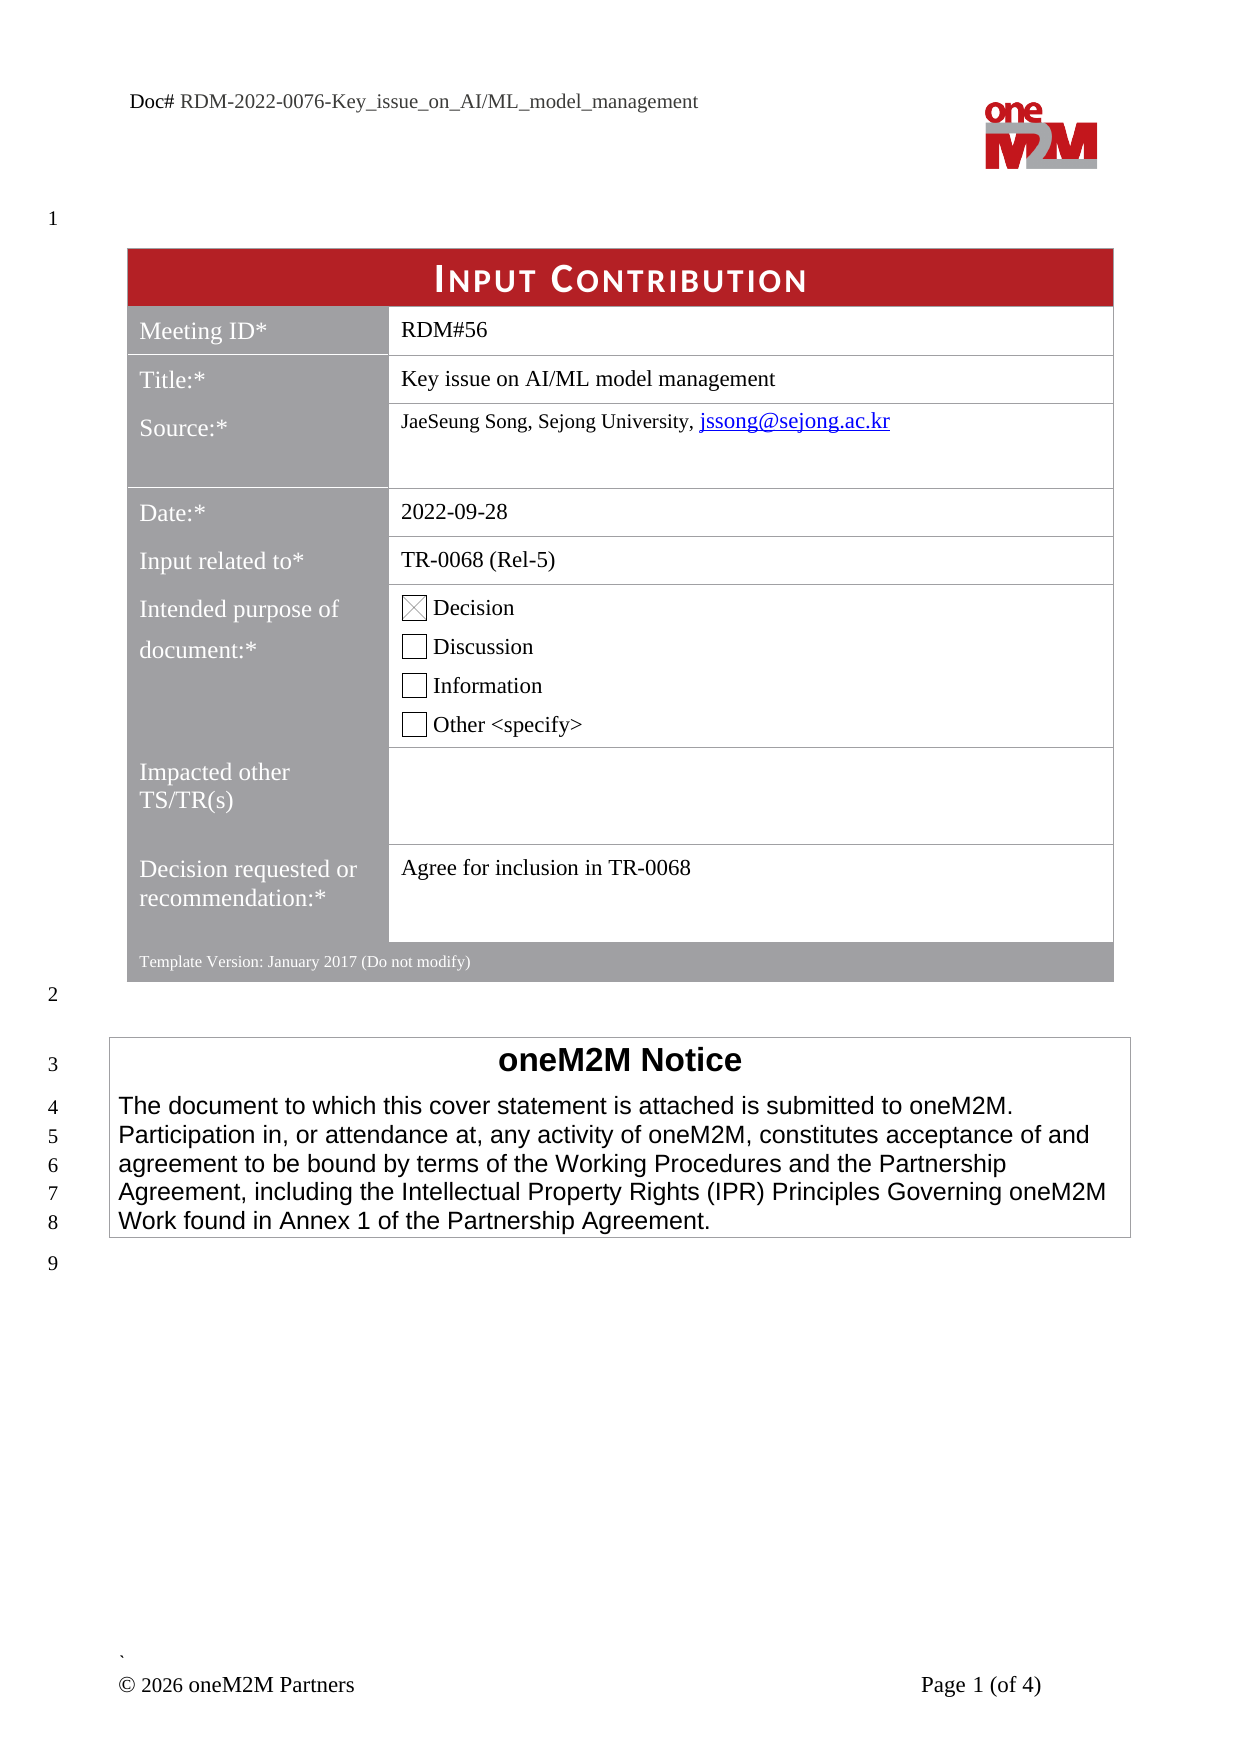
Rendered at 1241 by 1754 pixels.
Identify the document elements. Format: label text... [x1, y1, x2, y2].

table_cell 2022-09-28 [389, 489, 1113, 536]
table_cell Decision requested or recommendation:* [128, 845, 388, 942]
table_cell Title:* [128, 356, 388, 403]
table_cell Source:* [128, 404, 388, 487]
table_cell Meeting ID* [128, 307, 388, 354]
table_cell RDM#56 [389, 307, 1113, 354]
table_header [537, 239, 703, 316]
table_header Input Contribution [128, 249, 537, 306]
table_cell Date:* [128, 489, 388, 536]
table_cell Template Version: January 2017 (Do not modify) [128, 943, 1113, 981]
table_cell Intended purpose of document:* [128, 585, 388, 747]
table_cell Agree for inclusion in TR-0068 [389, 845, 1113, 942]
table_header Input Contribution [703, 249, 1113, 306]
table_cell Input related to* [128, 537, 388, 584]
table_cell TR-0068 (Rel-5) [389, 537, 1113, 584]
picture [971, 88, 1111, 184]
table_cell JaeSeung Song, Sejong University, jssong@sejong.ac.kr [389, 404, 1113, 487]
text oneM2M Notice [110, 1038, 1130, 1078]
table_cell Key issue on AI/ML model management [389, 356, 1113, 403]
text The document to which this cover statement is attached is submitted to oneM2M. Participation in, or attendance at, any activity of oneM2M, constitutes acceptance of and agreement to be bound by terms of the Working Procedures and the Partnership Agreement, including the Intellectual Property Rights (IPR) Principles Governing oneM2M Work found in Annex 1 of the Partnership Agreement. [110, 1088, 1130, 1237]
table_cell Decision Discussion Information Other <specify> [389, 585, 1113, 747]
table_cell Impacted other TS/TR(s) [128, 748, 388, 844]
table_cell [389, 748, 1113, 844]
